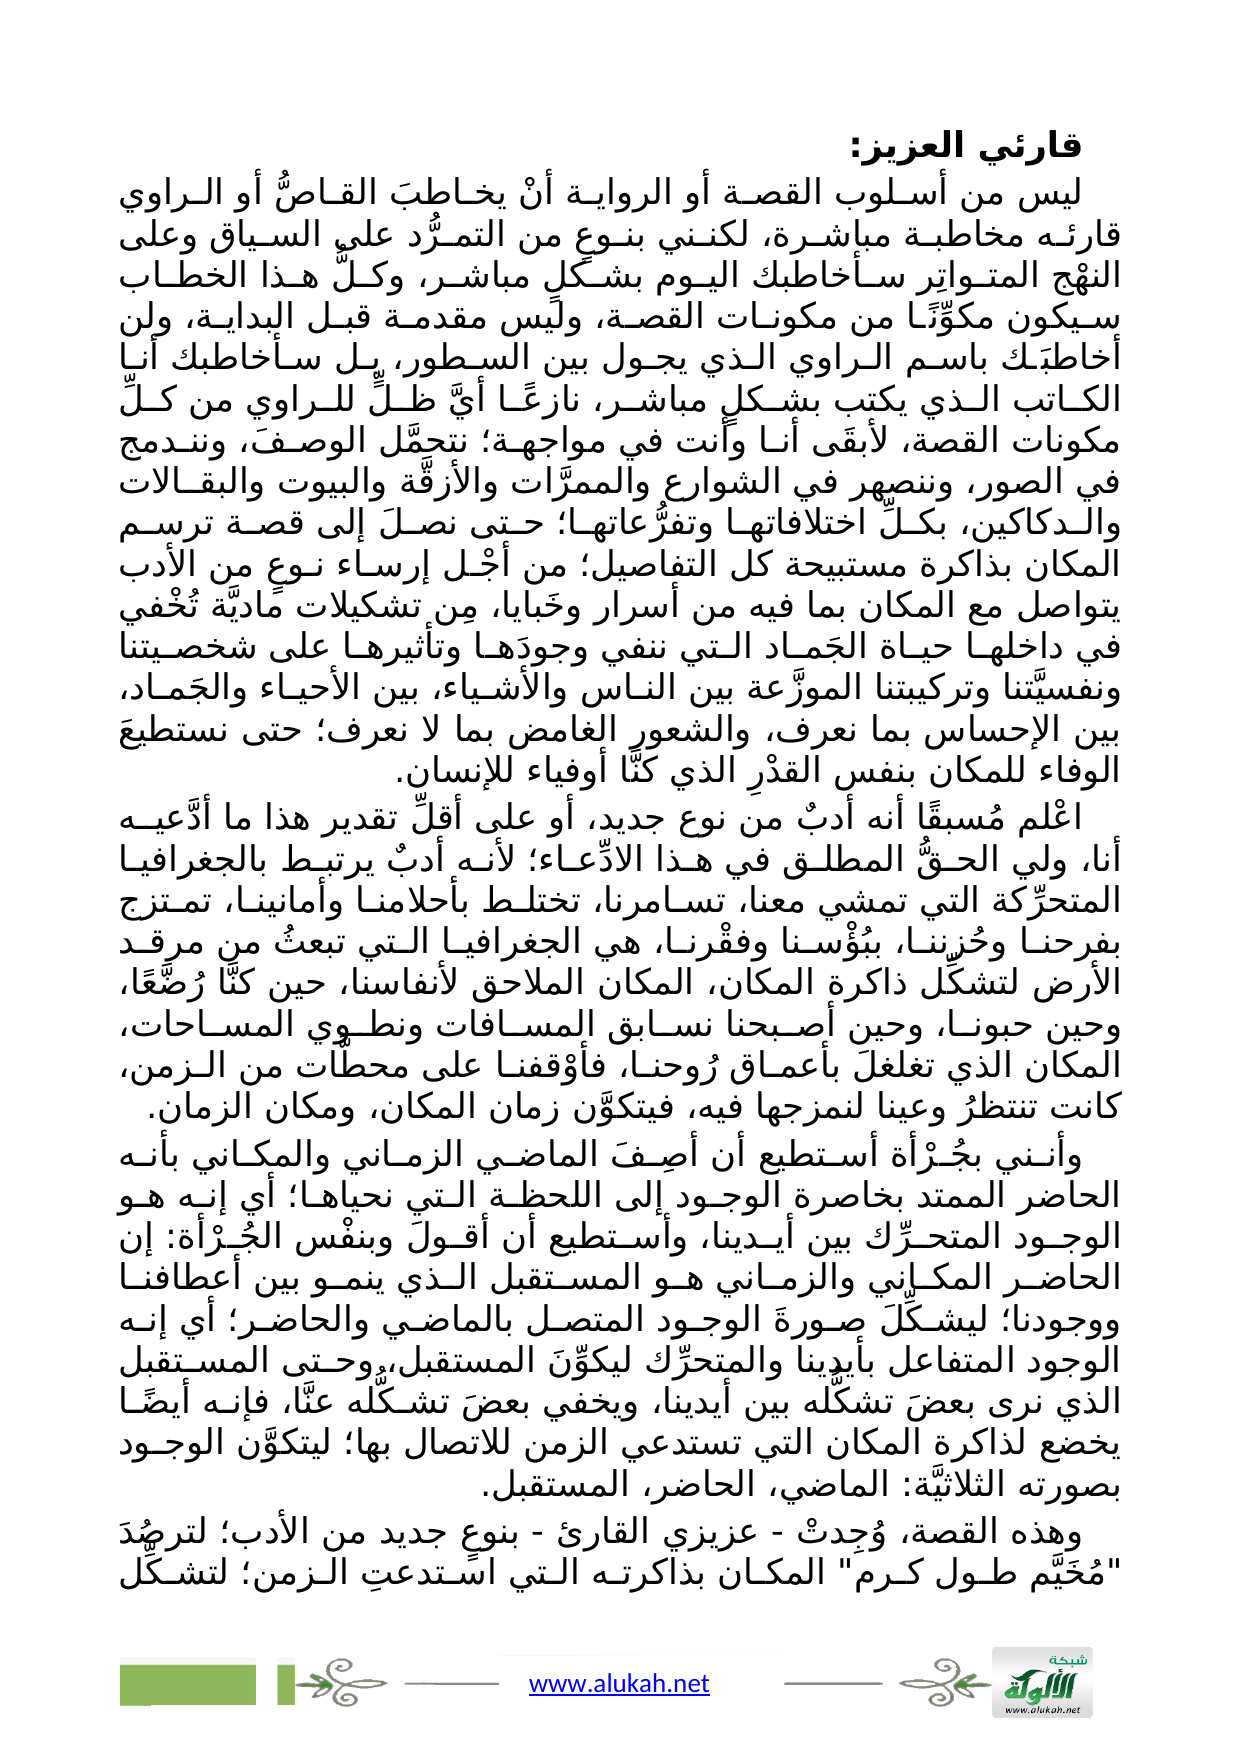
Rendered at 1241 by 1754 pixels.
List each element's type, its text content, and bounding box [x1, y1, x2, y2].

text قارئي العزيز: [118, 124, 1122, 166]
text اعْلم مُسبقًا أنه أدبٌ من نوع جديد، أو على أقلِّ تقدير هذا ما أدَّعيه أنا، ولي الحقُّ المطلق في هذا الادِّعاء؛ لأنه أدبٌ يرتبط بالجغرافيا المتحرِّكة التي تمشي معنا، تسامرنا، تختلط بأحلامنا وأمانينا، تمتزج بفرحنا وحُزننا، ببُؤْسنا وفقْرنا، هي الجغرافيا التي تبعثُ من مرقد الأرض لتشكِّل ذاكرة المكان، المكان الملاحق لأنفاسنا، حين كنَّا رُضَّعًا، وحين حبونا، وحين أصبحنا نسابق المسافات ونطوي المساحات، المكان الذي تغلغلَ بأعماق رُوحنا، فأوْقفنا على محطَّات من الزمن، كانت تنتظرُ وعينا لنمزجها فيه، فيتكوَّن زمان المكان، ومكان الزمان. [118, 797, 1122, 1127]
picture [118, 1643, 1094, 1725]
text ليس من أسلوب القصة أو الرواية أنْ يخاطبَ القاصُّ أو الراوي قارئه مخاطبة مباشرة، لكنني بنوعٍ من التمرُّد على السياق وعلى النهْج المتواتِر سأخاطبك اليوم بشكلٍ مباشر، وكلُّ هذا الخطاب سيكون مكوِّنًا من مكونات القصة، وليس مقدمة قبل البداية، ولن أخاطبَك باسم الراوي الذي يجول بين السطور، بل سأخاطبك أنا الكاتب الذي يكتب بشكلٍ مباشر، نازعًا أيَّ ظلٍّ للراوي من كلِّ مكونات القصة، لأبقَى أنا وأنت في مواجهة؛ نتحمَّل الوصفَ، ونندمج في الصور، وننصهر في الشوارع والممرَّات والأزقَّة والبيوت والبقالات والدكاكين، بكلِّ اختلافاتها وتفرُّعاتها؛ حتى نصلَ إلى قصة ترسم المكان بذاكرة مستبيحة كل التفاصيل؛ من أجْل إرساء نوعٍ من الأدب يتواصل مع المكان بما فيه من أسرار وخَبايا، مِن تشكيلات ماديَّة تُخْفي في داخلها حياة الجَماد التي ننفي وجودَها وتأثيرها على شخصيتنا ونفسيَّتنا وتركيبتنا الموزَّعة بين الناس والأشياء، بين الأحياء والجَماد، بين الإحساس بما نعرف، والشعور الغامض بما لا نعرف؛ حتى نستطيعَ الوفاء للمكان بنفس القدْرِ الذي كنَّا أوفياء للإنسان. [118, 172, 1122, 791]
text وأنني بجُرْأة أستطيع أن أصِفَ الماضي الزماني والمكاني بأنه الحاضر الممتد بخاصرة الوجود إلى اللحظة التي نحياها؛ أي إنه هو الوجود المتحرِّك بين أيدينا، وأستطيع أن أقولَ وبنفْس الجُرْأة: إن الحاضر المكاني والزماني هو المستقبل الذي ينمو بين أعطافنا ووجودنا؛ ليشكِّلَ صورةَ الوجود المتصل بالماضي والحاضر؛ أي إنه الوجود المتفاعل بأيدينا والمتحرِّك ليكوِّنَ المستقبل، وحتى المستقبل الذي نرى بعضَ تشكُّله بين أيدينا، ويخفي بعضَ تشكُّله عنَّا، فإنه أيضًا يخضع لذاكرة المكان التي تستدعي الزمن للاتصال بها؛ ليتكوَّن الوجود بصورته الثلاثيَّة: الماضي، الحاضر، المستقبل. [118, 1133, 1122, 1504]
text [118, 1511, 1122, 1593]
